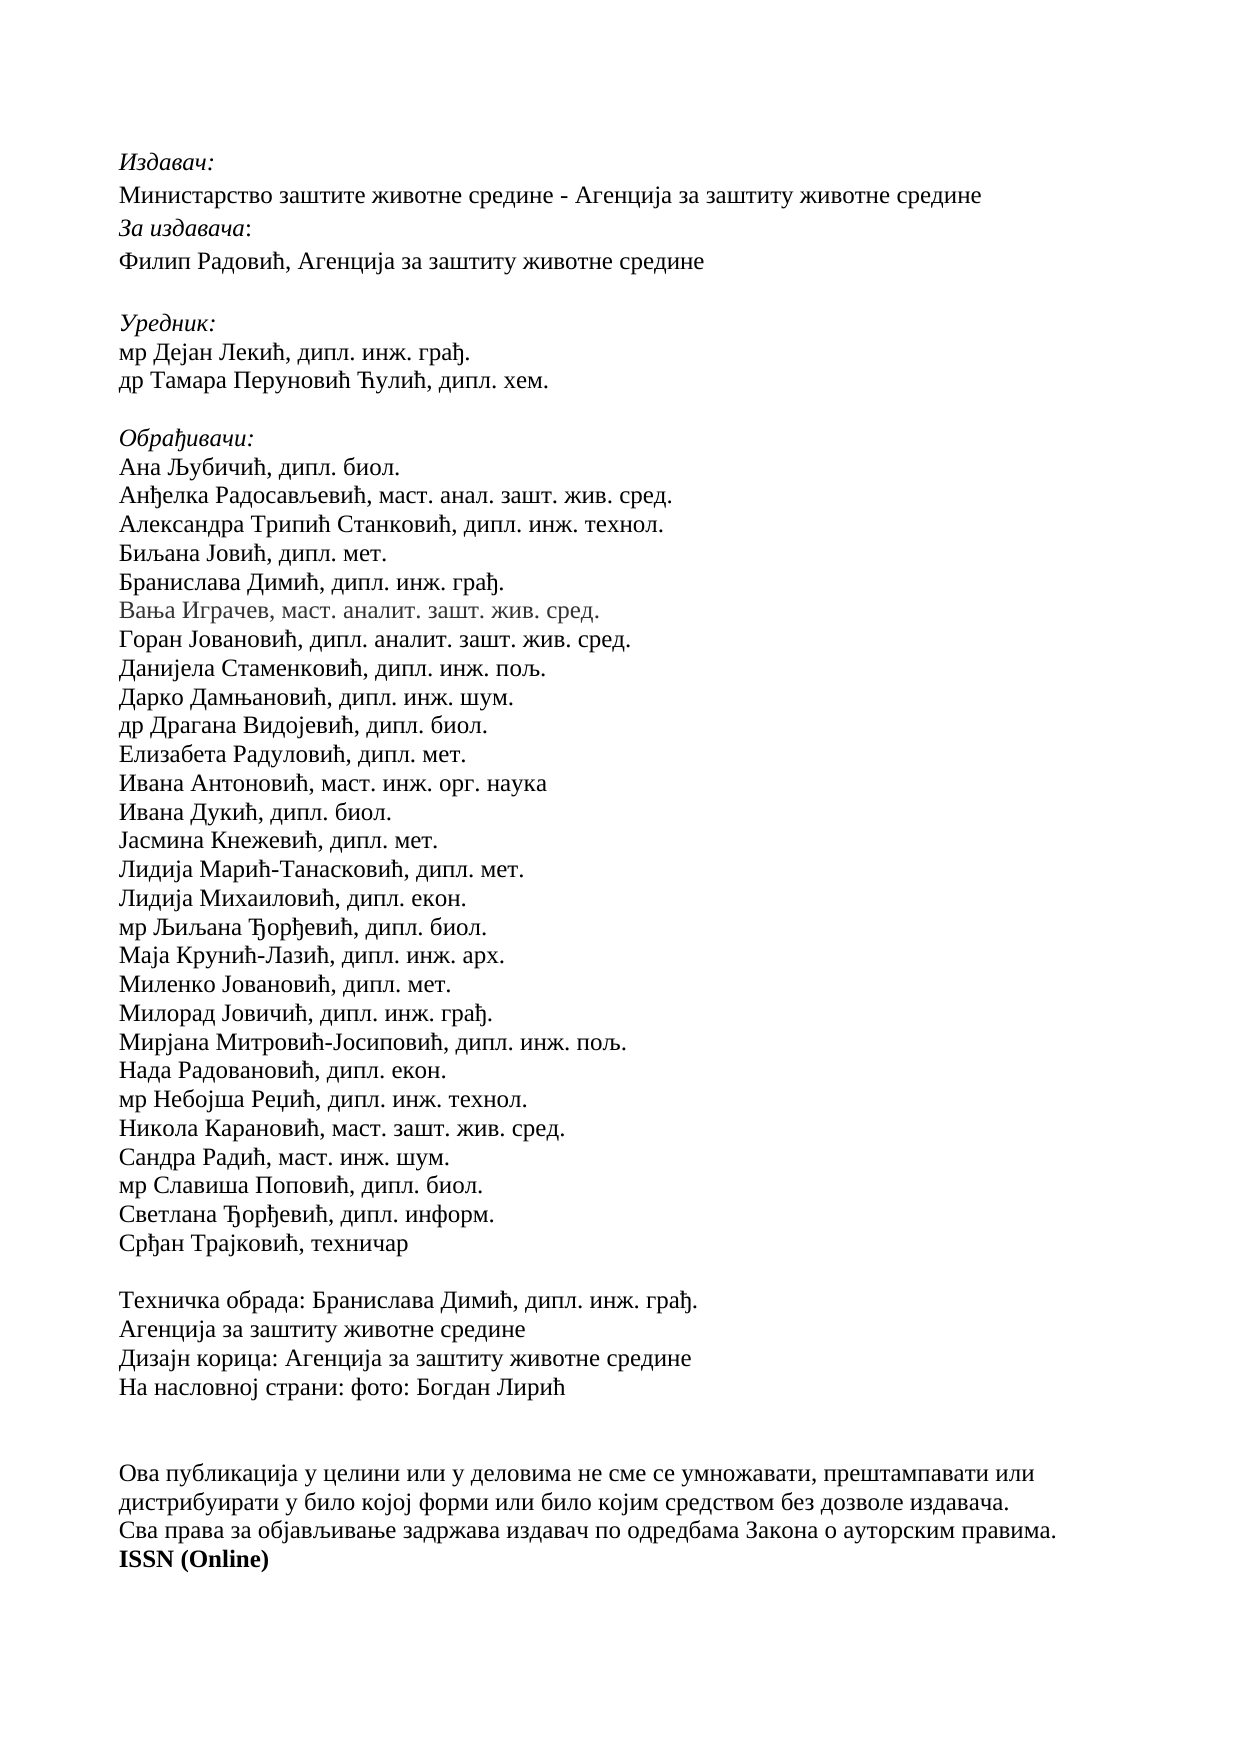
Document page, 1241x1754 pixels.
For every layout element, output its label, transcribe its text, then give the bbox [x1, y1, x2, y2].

text ISSN (Online) [118, 1544, 1063, 1573]
text Филип Радовић, Агенција за заштиту животне средине [118, 246, 1063, 275]
text Ивана Дукић, дипл. биол. [118, 797, 1063, 825]
text Нада Радовановић, дипл. екон. [118, 1055, 1063, 1084]
text Александра Трипић Станковић, дипл. инж. технол. [118, 509, 1063, 538]
text мр Славиша Поповић, дипл. биол. [118, 1170, 1063, 1199]
text Јасмина Кнежевић, дипл. мет. [118, 825, 1063, 854]
text Никола Карановић, маст. зашт. жив. сред. [118, 1113, 1063, 1142]
text Мирјана Митровић-Јосиповић, дипл. инж. пољ. [118, 1027, 1063, 1055]
text Дизајн корица: Агенција за заштиту животне средине [118, 1343, 1063, 1372]
text Ова публикација у целини или у деловима не сме се умножавати, прештампавати или [118, 1458, 1063, 1487]
text Лидија Михаиловић, дипл. екон. [118, 883, 1063, 912]
text Срђан Трајковић, техничар [118, 1228, 1063, 1257]
text др Драгана Видојевић, дипл. биол. [118, 710, 1063, 739]
text Горан Јовановић, дипл. аналит. зашт. жив. сред. [118, 624, 1063, 653]
text дистрибуирати у било којој форми или било којим средством без дозволе издавача. [118, 1487, 1063, 1515]
text Уредник: [118, 308, 1063, 337]
text Биљана Јовић, дипл. мет. [118, 538, 1063, 567]
text Анђелка Радосављевић, маст. анал. зашт. жив. сред. [118, 480, 1063, 509]
text Агенција за заштиту животне средине [118, 1314, 1063, 1343]
text Издавач: [118, 147, 1063, 176]
text Милорад Јовичић, дипл. инж. грађ. [118, 998, 1063, 1027]
text Светлана Ђорђевић, дипл. информ. [118, 1199, 1063, 1228]
text Министарство заштите животне средине - Агенција за заштиту животне средине [118, 180, 1063, 209]
text Сва права за објављивање задржава издавач по одредбама Закона о ауторским правима. [118, 1515, 1063, 1544]
text мр Љиљана Ђорђевић, дипл. биол. [118, 912, 1063, 940]
text Сандра Радић, маст. инж. шум. [118, 1142, 1063, 1170]
text За издавача: [118, 213, 1063, 242]
text Бранислава Димић, дипл. инж. грађ. [118, 567, 1063, 595]
text Ана Љубичић, дипл. биол. [118, 452, 1063, 480]
text Елизабета Радуловић, дипл. мет. [118, 739, 1063, 768]
text Маја Крунић-Лазић, дипл. инж. арх. [118, 940, 1063, 969]
text др Тамара Перуновић Ћулић, дипл. хем. [118, 365, 1063, 394]
text На насловној страни: фото: Богдан Лирић [118, 1372, 1063, 1400]
text мр Небојша Реџић, дипл. инж. технол. [118, 1084, 1063, 1113]
text Техничка обрада: Бранислава Димић, дипл. инж. грађ. [118, 1285, 1063, 1314]
text Миленко Јовановић, дипл. мет. [118, 969, 1063, 998]
text Ивана Антоновић, маст. инж. орг. наука [118, 768, 1063, 797]
text мр Дејан Лекић, дипл. инж. грађ. [118, 337, 1063, 365]
text Данијела Стаменковић, дипл. инж. пољ. [118, 653, 1063, 682]
text Вања Играчев, маст. аналит. зашт. жив. сред. [118, 595, 1063, 624]
text Лидија Марић-Танасковић, дипл. мет. [118, 854, 1063, 883]
text Дарко Дамњановић, дипл. инж. шум. [118, 682, 1063, 710]
text Обрађивачи: [118, 423, 1063, 452]
